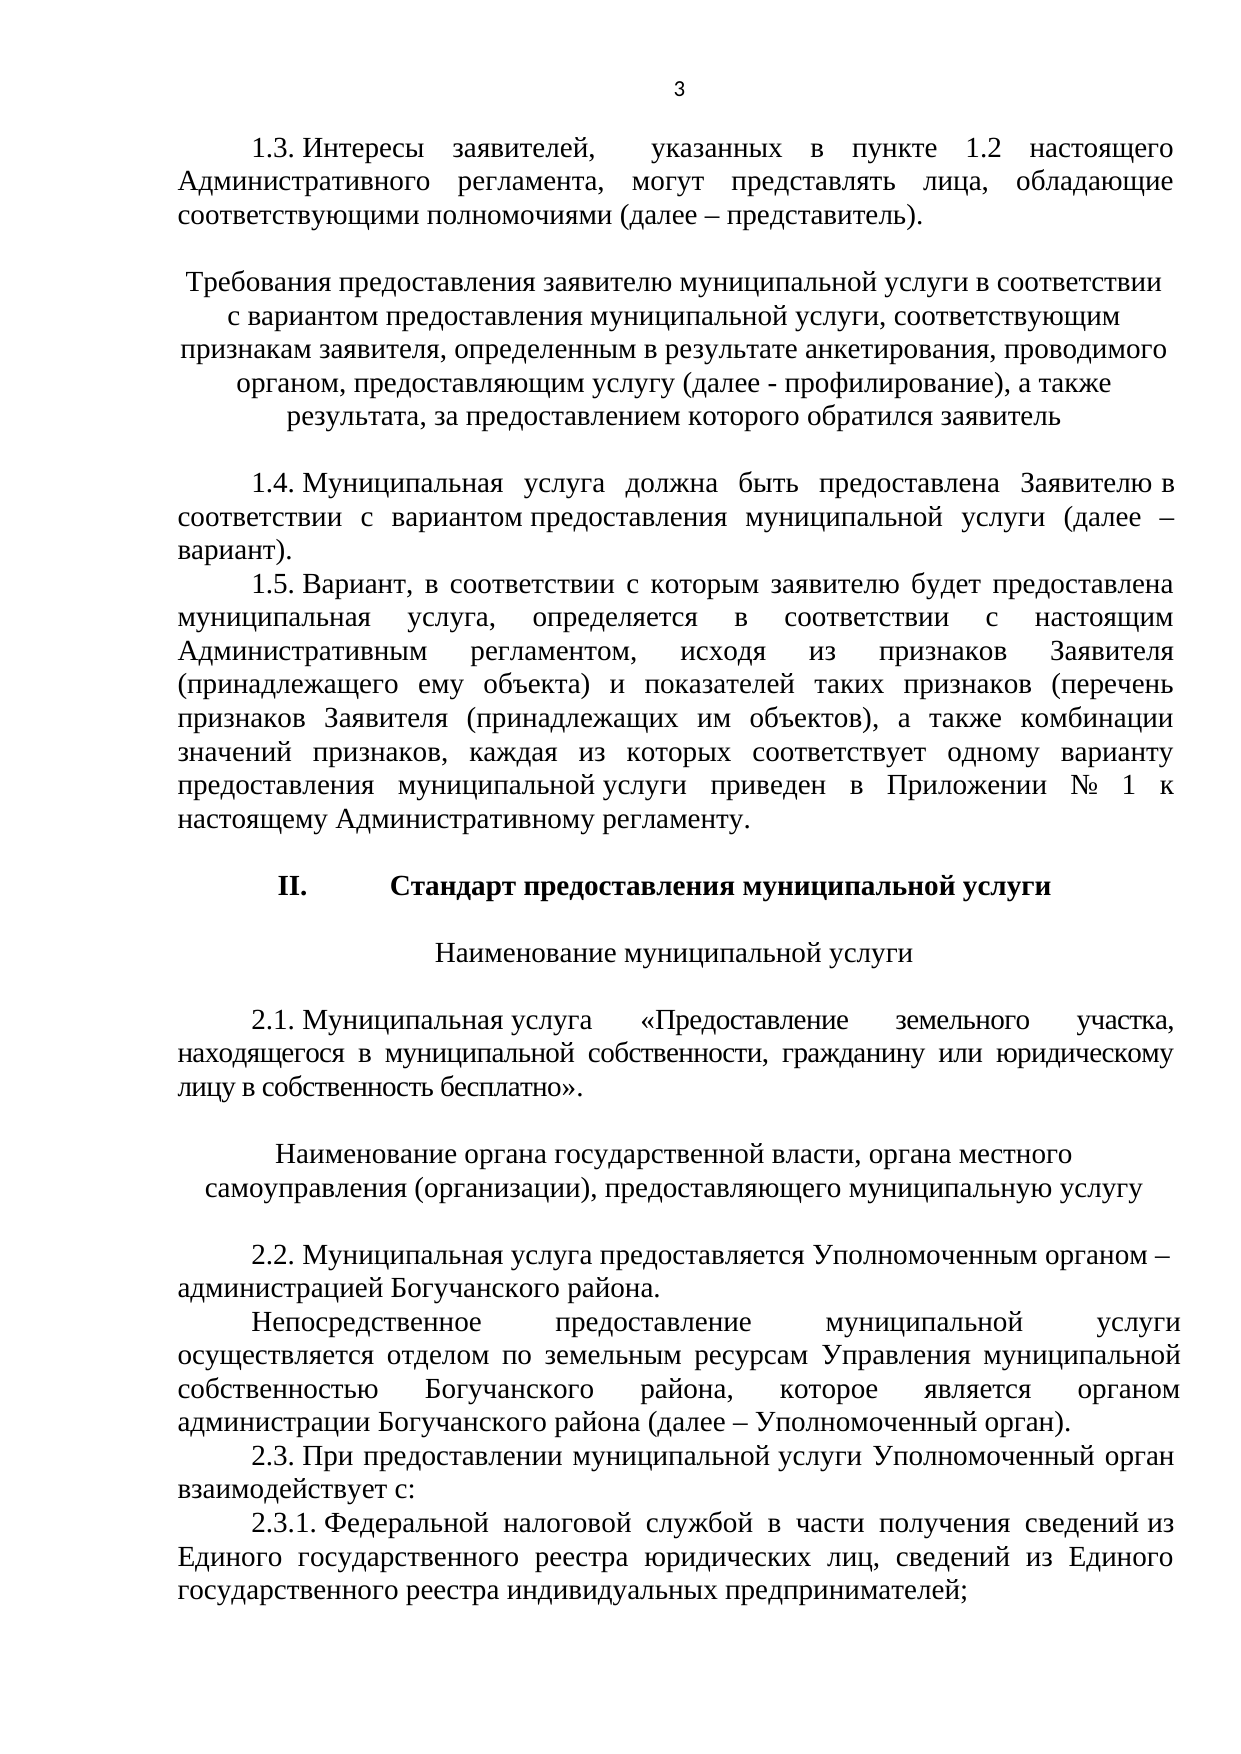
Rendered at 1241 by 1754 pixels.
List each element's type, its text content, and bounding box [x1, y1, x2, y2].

text 1.5. Вариант, в соответствии с которым заявителю будет предоставлена муниципальная услуга, определяется в соответствии с настоящим Административным регламентом, исходя из признаков Заявителя (принадлежащего ему объекта) и показателей таких признаков (перечень признаков Заявителя (принадлежащих им объектов), а также комбинации значений признаков, каждая из которых соответствует одному варианту предоставления муниципальной услуги приведен в Приложении № 1 к настоящему Административному регламенту. [177, 566, 1174, 834]
text 2.2. Муниципальная услуга предоставляется Уполномоченным органом – администрацией Богучанского района. [177, 1237, 1171, 1304]
text Требования предоставления заявителю муниципальной услуги в соответствии с вариантом предоставления муниципальной услуги, соответствующим признакам заявителя, определенным в результате анкетирования, проводимого органом, предоставляющим услугу (далее - профилирование), а также результата, за предоставлением которого обратился заявитель [177, 264, 1171, 432]
text 2.3. При предоставлении муниципальной услуги Уполномоченный орган взаимодействует с: [177, 1438, 1174, 1505]
text 1.3. Интересы заявителей, указанных в пункте 1.2 настоящего Административного регламента, могут представлять лица, обладающие соответствующими полномочиями (далее – представитель). [177, 130, 1174, 231]
text Наименование муниципальной услуги [177, 935, 1171, 968]
text Непосредственное предоставление муниципальной услуги осуществляется отделом по земельным ресурсам Управления муниципальной собственностью Богучанского района, которое является органом администрации Богучанского района (далее – Уполномоченный орган). [177, 1304, 1181, 1438]
text 2.3.1. Федеральной налоговой службой в части получения сведений из Единого государственного реестра юридических лиц, сведений из Единого государственного реестра индивидуальных предпринимателей; [177, 1505, 1174, 1606]
text Наименование органа государственной власти, органа местного самоуправления (организации), предоставляющего муниципальную услугу [177, 1136, 1171, 1203]
text 2.1. Муниципальная услуга «Предоставление земельного участка, находящегося в муниципальной собственности, гражданину или юридическому лицу в собственность бесплатно». [177, 1002, 1174, 1103]
list Стандарт предоставления муниципальной услуги [177, 868, 1181, 901]
text 1.4. Муниципальная услуга должна быть предоставлена Заявителю в соответствии с вариантом предоставления муниципальной услуги (далее – вариант). [177, 465, 1174, 566]
